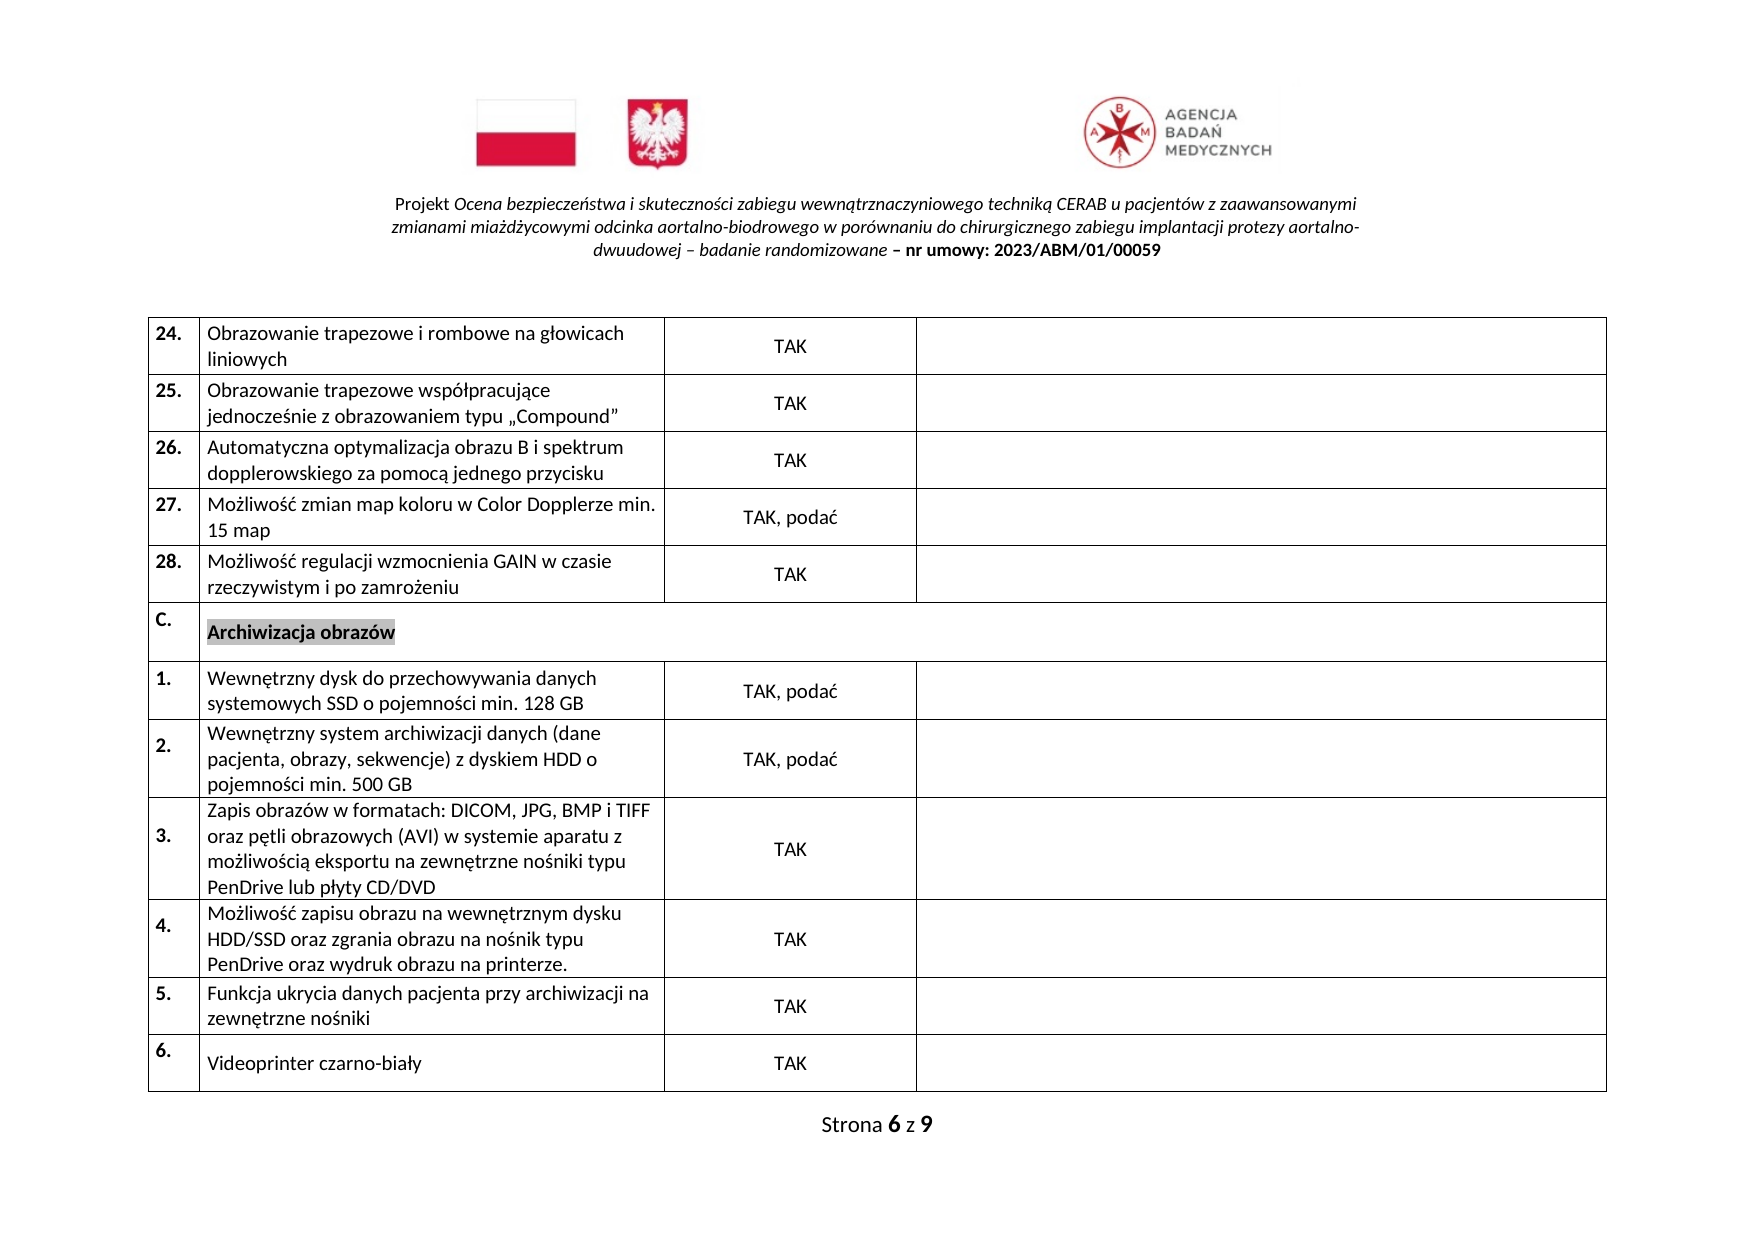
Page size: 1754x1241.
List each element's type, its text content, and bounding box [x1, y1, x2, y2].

table_cell [917, 318, 1606, 374]
table_cell TAK [665, 375, 916, 431]
table_cell [149, 489, 199, 545]
table_cell [917, 432, 1606, 488]
table_cell [917, 720, 1606, 797]
table_cell [917, 375, 1606, 431]
table_cell TAK [665, 900, 916, 977]
table_cell [149, 432, 199, 488]
picture [363, 77, 1391, 189]
table_cell TAK, podać [665, 662, 916, 719]
table_cell TAK [665, 978, 916, 1034]
table_cell [917, 978, 1606, 1034]
table_cell TAK [665, 798, 916, 899]
table_cell [149, 318, 199, 374]
table_cell [149, 546, 199, 602]
table_cell [917, 798, 1606, 899]
table_cell [149, 798, 199, 899]
table_cell Możliwość zapisu obrazu na wewnętrznym dysku HDD/SSD oraz zgrania obrazu na nośnik typu PenDrive oraz wydruk obrazu na printerze. [200, 900, 664, 977]
table_cell Możliwość zmian map koloru w Color Dopplerze min. 15 map [200, 489, 664, 545]
table_cell Możliwość regulacji wzmocnienia GAIN w czasie rzeczywistym i po zamrożeniu [200, 546, 664, 602]
table_cell [149, 900, 199, 977]
table_cell Obrazowanie trapezowe i rombowe na głowicach liniowych [200, 318, 664, 374]
table_cell Zapis obrazów w formatach: DICOM, JPG, BMP i TIFF oraz pętli obrazowych (AVI) w systemie aparatu z możliwością eksportu na zewnętrzne nośniki typu PenDrive lub płyty CD/DVD [200, 798, 664, 899]
table_cell Archiwizacja obrazów [200, 603, 1606, 661]
table_cell [149, 603, 199, 661]
table_cell Automatyczna optymalizacja obrazu B i spektrum dopplerowskiego za pomocą jednego przycisku [200, 432, 664, 488]
table_cell Wewnętrzny system archiwizacji danych (dane pacjenta, obrazy, sekwencje) z dyskiem HDD o pojemności min. 500 GB [200, 720, 664, 797]
table_cell [917, 489, 1606, 545]
table_cell [917, 1035, 1606, 1091]
table_cell TAK [665, 1035, 916, 1091]
table_cell [149, 720, 199, 797]
table_cell Obrazowanie trapezowe współpracujące jednocześnie z obrazowaniem typu „Compound” [200, 375, 664, 431]
table_cell Funkcja ukrycia danych pacjenta przy archiwizacji na zewnętrzne nośniki [200, 978, 664, 1034]
table_cell [917, 662, 1606, 719]
table_cell [149, 1035, 199, 1091]
table_cell Wewnętrzny dysk do przechowywania danych systemowych SSD o pojemności min. 128 GB [200, 662, 664, 719]
table_cell [149, 978, 199, 1034]
table_cell [917, 900, 1606, 977]
table_cell [917, 546, 1606, 602]
table_cell TAK, podać [665, 489, 916, 545]
table_cell Videoprinter czarno-biały [200, 1035, 664, 1091]
table_cell TAK [665, 432, 916, 488]
table_cell TAK [665, 318, 916, 374]
table_cell TAK [665, 546, 916, 602]
table_cell [149, 662, 199, 719]
table_cell TAK, podać [665, 720, 916, 797]
table_cell [149, 375, 199, 431]
